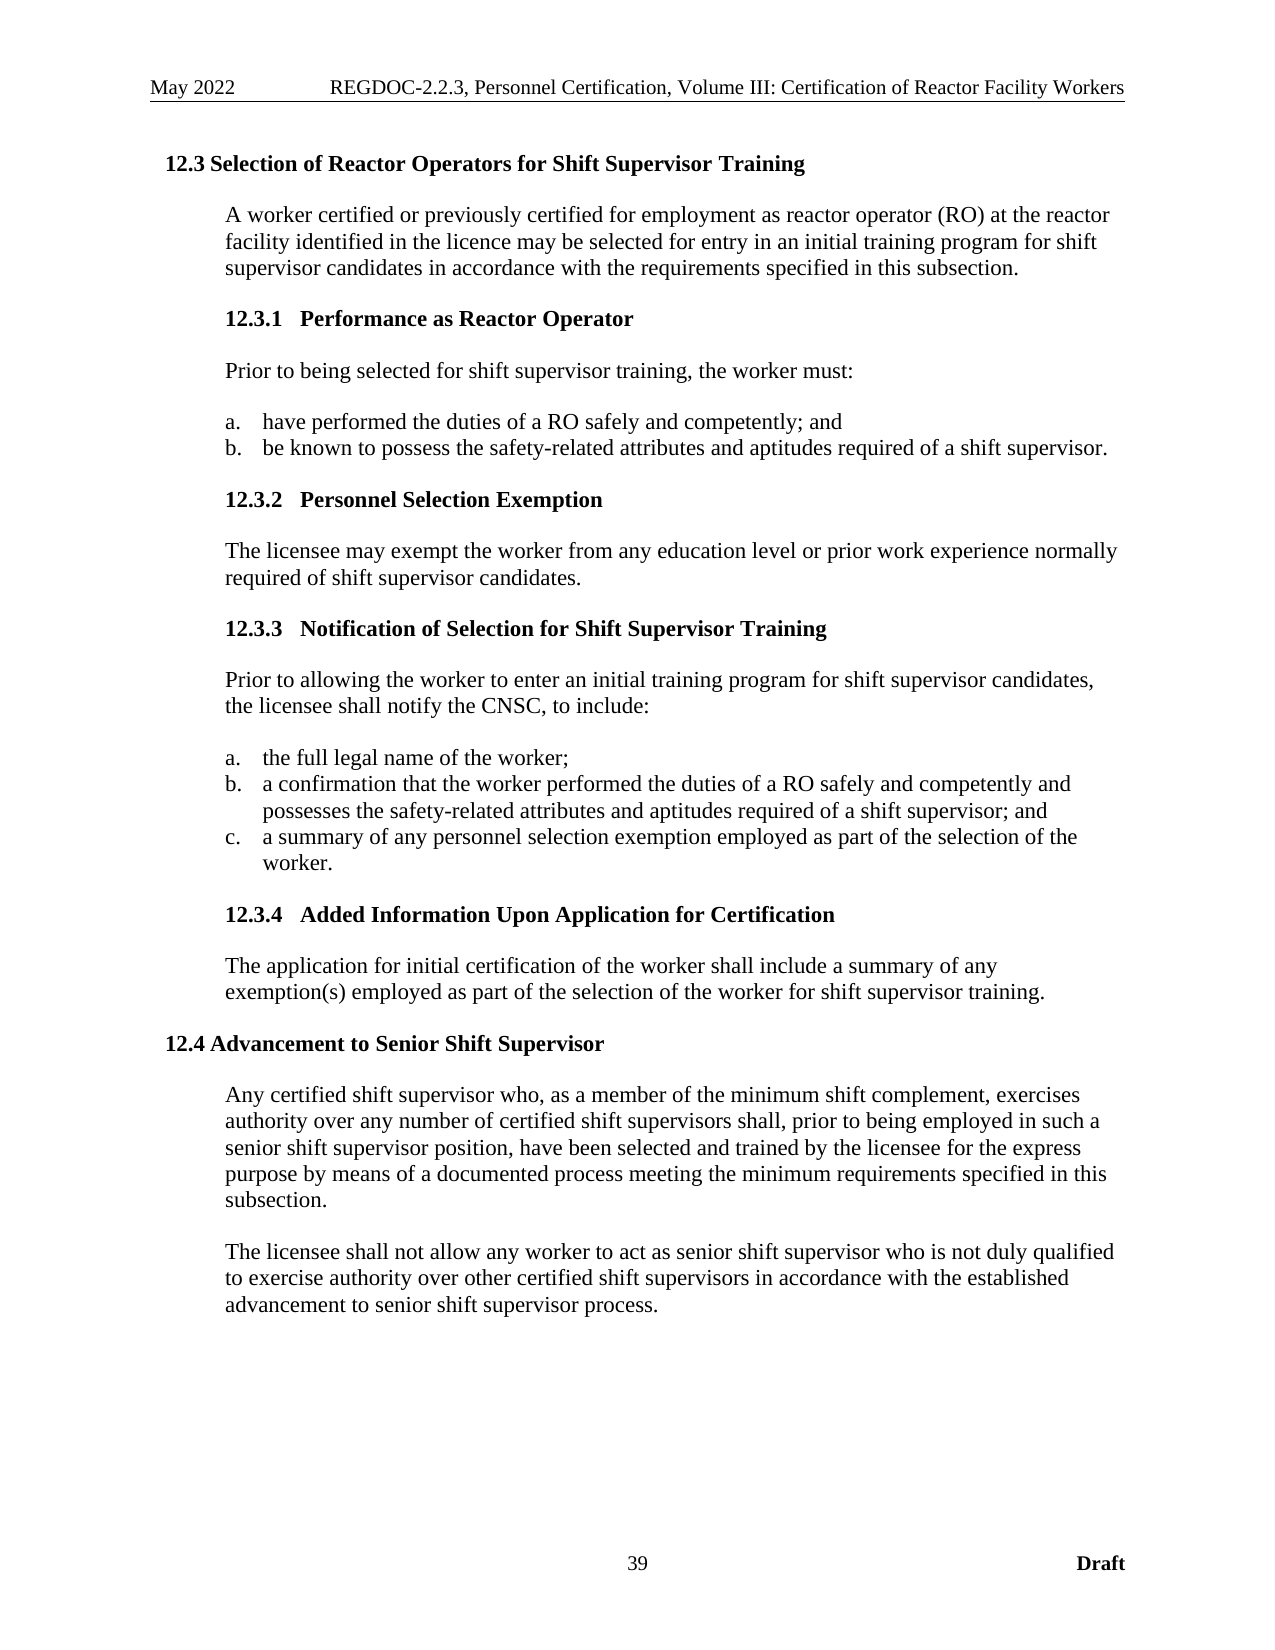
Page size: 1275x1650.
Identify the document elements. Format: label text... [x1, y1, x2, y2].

subtitle 12.3.2 Personnel Selection Exemption [225, 486, 1125, 512]
text The licensee may exempt the worker from any education level or prior work experience normally required of shift supervisor candidates. [225, 537, 1125, 590]
text Prior to being selected for shift supervisor training, the worker must: [225, 357, 1125, 383]
text a. the full legal name of the worker; [225, 744, 1125, 770]
subtitle 12.3.4 Added Information Upon Application for Certification [225, 901, 1125, 927]
subtitle 12.3.3 Notification of Selection for Shift Supervisor Training [225, 615, 1125, 641]
text a. have performed the duties of a RO safely and competently; and [225, 408, 1125, 434]
text The licensee shall not allow any worker to act as senior shift supervisor who is not duly qualified to exercise authority over other certified shift supervisors in accordance with the established advancement to senior shift supervisor process. [225, 1238, 1125, 1317]
text Prior to allowing the worker to enter an initial training program for shift supervisor candidates, the licensee shall notify the CNSC, to include: [225, 666, 1125, 719]
subtitle 12.3.1 Performance as Reactor Operator [225, 305, 1125, 332]
text Any certified shift supervisor who, as a member of the minimum shift complement, exercises authority over any number of certified shift supervisors shall, prior to being employed in such a senior shift supervisor position, have been selected and trained by the licensee for the express purpose by means of a documented process meeting the minimum requirements specified in this subsection. [225, 1081, 1125, 1213]
text c. a summary of any personnel selection exemption employed as part of the selection of the worker. [225, 823, 1125, 876]
text b. a confirmation that the worker performed the duties of a RO safely and competently and possesses the safety-related attributes and aptitudes required of a shift supervisor; and [225, 770, 1125, 823]
text b. be known to possess the safety-related attributes and aptitudes required of a shift supervisor. [225, 434, 1125, 461]
subtitle 12.3 Selection of Reactor Operators for Shift Supervisor Training [165, 150, 1125, 176]
subtitle 12.4 Advancement to Senior Shift Supervisor [165, 1030, 1125, 1056]
text The application for initial certification of the worker shall include a summary of any exemption(s) employed as part of the selection of the worker for shift supervisor training. [225, 952, 1125, 1005]
text A worker certified or previously certified for employment as reactor operator (RO) at the reactor facility identified in the licence may be selected for entry in an initial training program for shift supervisor candidates in accordance with the requirements specified in this subsection. [225, 201, 1125, 280]
